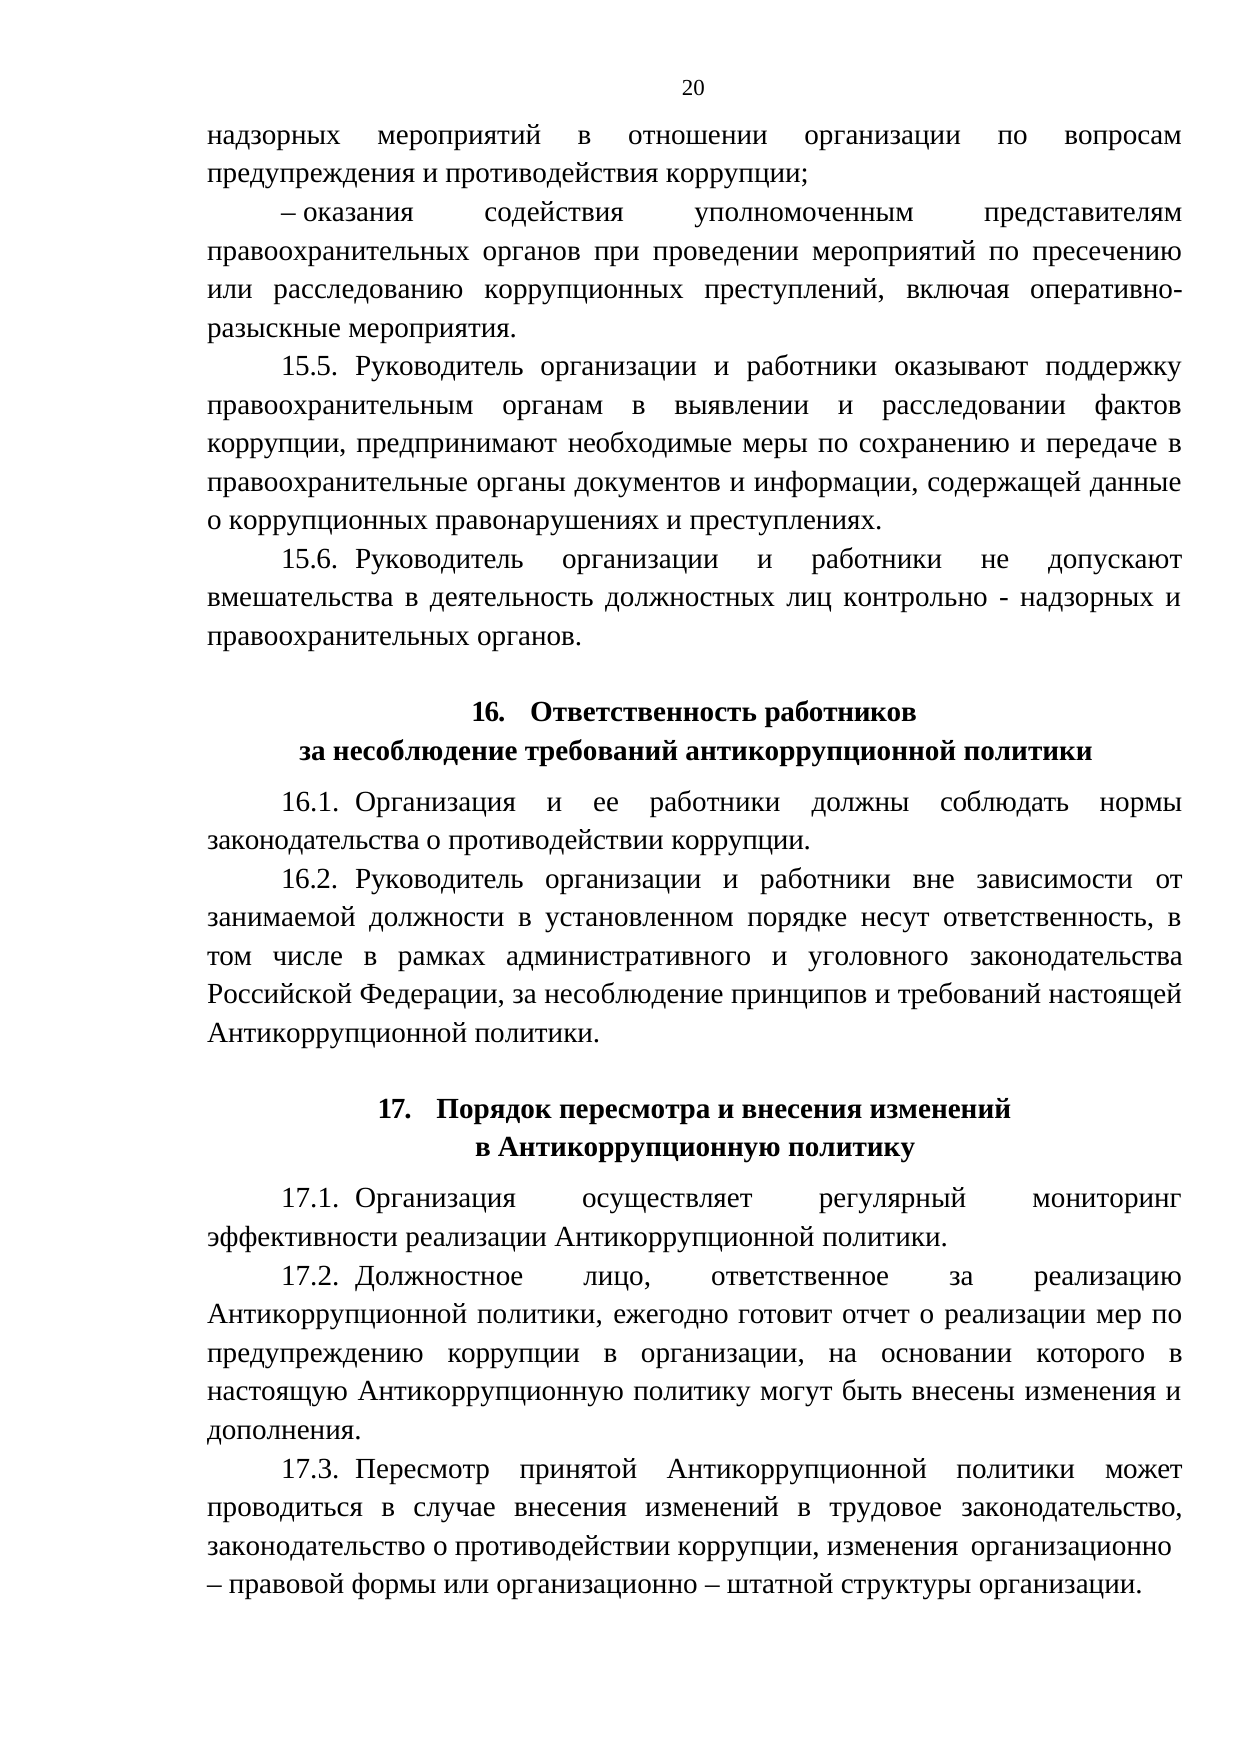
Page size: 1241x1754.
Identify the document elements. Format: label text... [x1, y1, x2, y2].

list Организация и ее работники должны соблюдать нормы законодательства о противодействии коррупции. [207, 784, 1182, 856]
list Ответственность работников [471, 694, 1213, 728]
list Руководитель организации и работники вне зависимости от занимаемой должности в установленном порядке несут ответственность, в том числе в рамках административного и уголовного законодательства Российской Федерации, за несоблюдение принципов и требований настоящей Антикоррупционной политики. [207, 861, 1182, 1049]
list правовой формы или организационно – штатной структуры организации. [207, 1566, 1213, 1600]
list оказания содействия уполномоченным представителям правоохранительных органов при проведении мероприятий по пресечению или расследованию коррупционных преступлений, включая оперативно- разыскные мероприятия. [207, 194, 1182, 343]
text за несоблюдение требований антикоррупционной политики [299, 733, 1213, 766]
list Организация осуществляет регулярный мониторинг эффективности реализации Антикоррупционной политики. [207, 1181, 1182, 1253]
list Пересмотр принятой Антикоррупционной политики может проводиться в случае внесения изменений в трудовое законодательство, законодательство о противодействии коррупции, изменения организационно [207, 1451, 1182, 1561]
list Порядок пересмотра и внесения изменений в Антикоррупционную политику [377, 1091, 1011, 1163]
list Руководитель организации и работники не допускают вмешательства в деятельность должностных лиц контрольно - надзорных и правоохранительных органов. [207, 541, 1182, 652]
list Должностное лицо, ответственное за реализацию Антикоррупционной политики, ежегодно готовит отчет о реализации мер по предупреждению коррупции в организации, на основании которого в настоящую Антикоррупционную политику могут быть внесены изменения и дополнения. [207, 1258, 1182, 1445]
text надзорных мероприятий в отношении организации по вопросам предупреждения и противодействия коррупции; [207, 117, 1182, 189]
list Руководитель организации и работники оказывают поддержку правоохранительным органам в выявлении и расследовании фактов коррупции, предпринимают необходимые меры по сохранению и передаче в правоохранительные органы документов и информации, содержащей данные о коррупционных правонарушениях и преступлениях. [207, 348, 1182, 536]
